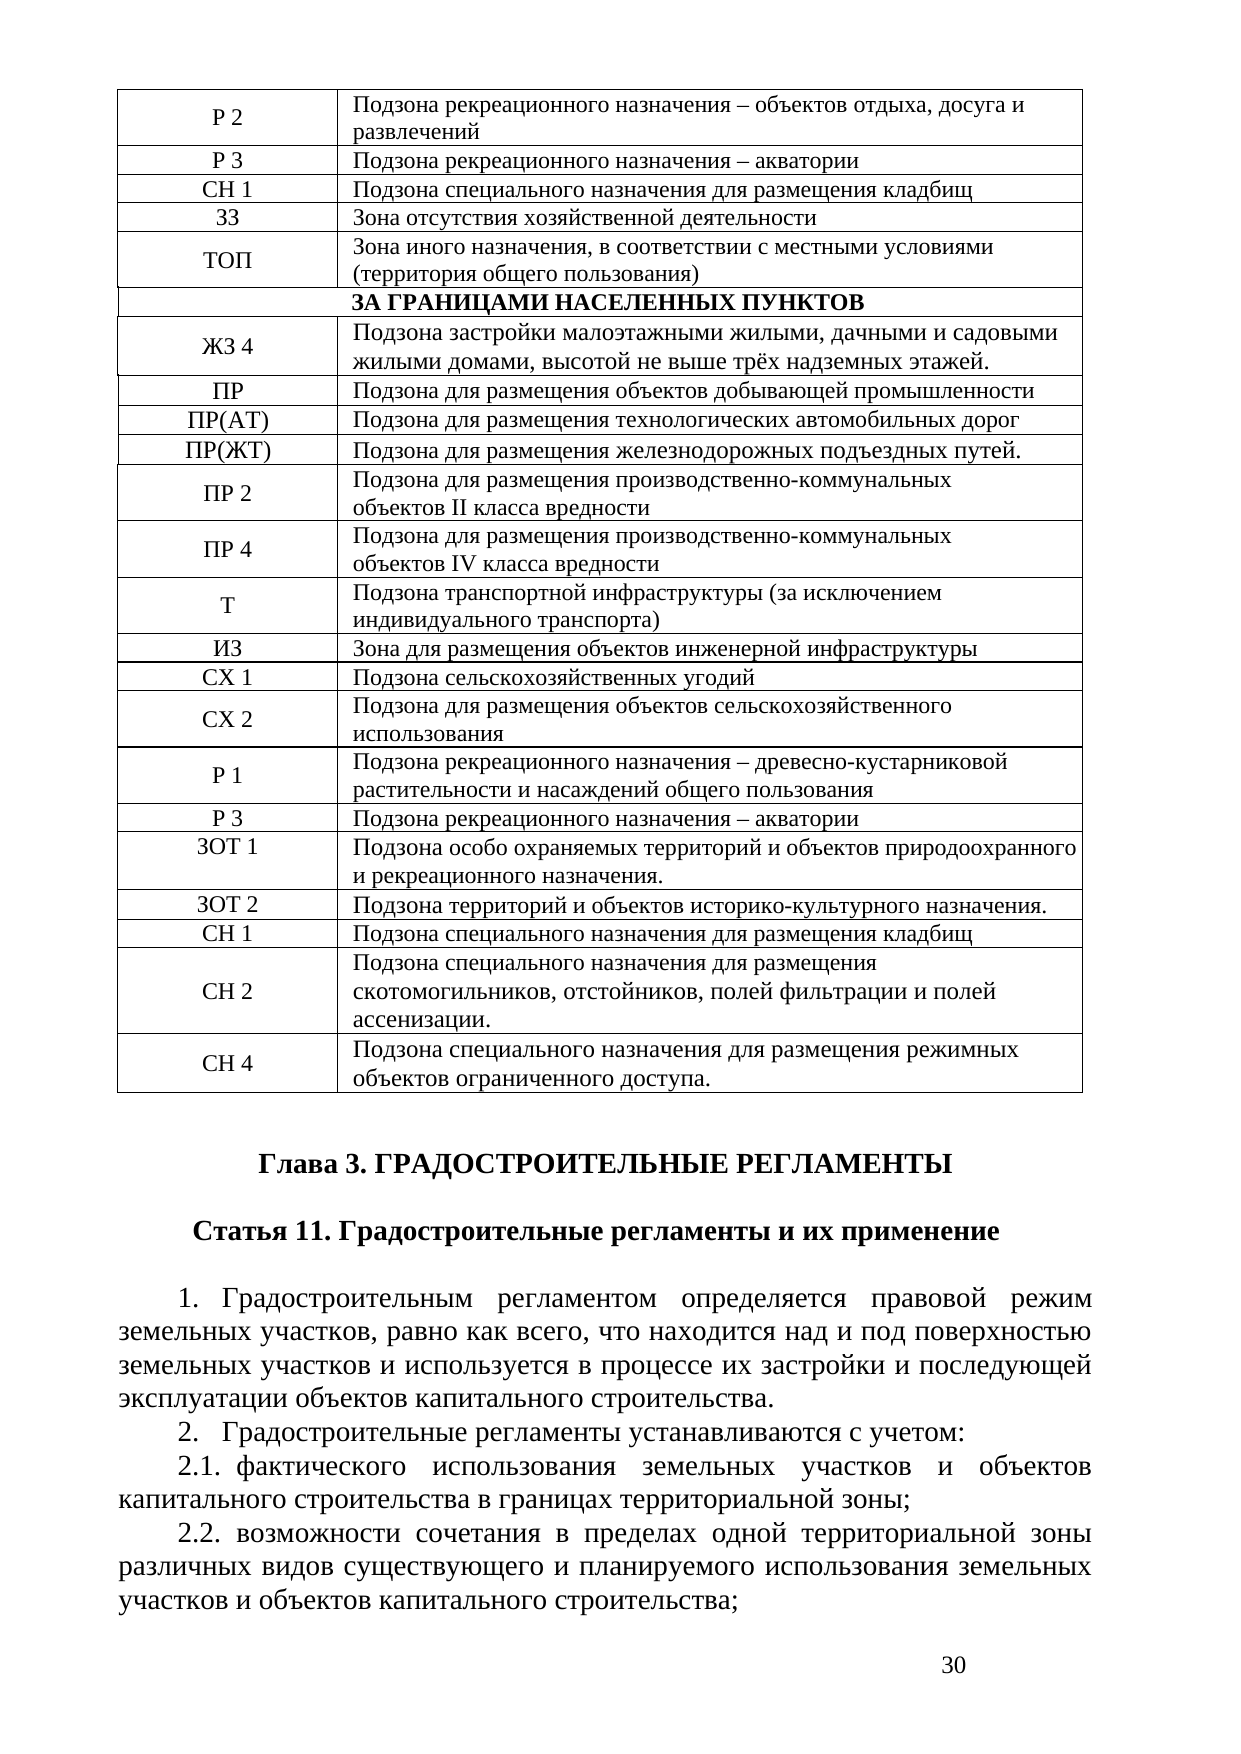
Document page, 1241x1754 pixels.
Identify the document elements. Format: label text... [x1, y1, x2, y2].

list Градостроительным регламентом определяется правовой режим земельных участков, равно как всего, что находится над и под поверхностью земельных участков и используется в процессе их застройки и последующей эксплуатации объектов капитального строительства. [118, 1280, 1093, 1414]
table_cell Подзона рекреационного назначения – объектов отдыха, досуга и развлечений [338, 90, 1082, 145]
table_cell Подзона рекреационного назначения – акватории [338, 146, 1082, 173]
table_cell Т [118, 578, 337, 633]
table_cell СН 4 [118, 1034, 337, 1092]
table_cell Зона иного назначения, в соответствии с местными условиями (территория общего пользования) [338, 232, 1082, 287]
table_cell ЗЗ [118, 203, 337, 231]
table_cell СХ 2 [118, 691, 337, 746]
table_cell СН 1 [118, 920, 337, 947]
table_cell Р 3 [118, 804, 337, 831]
table_cell СХ 1 [118, 663, 337, 690]
table_cell Зона для размещения объектов инженерной инфраструктуры [338, 634, 1082, 661]
table_cell Подзона для размещения производственно-коммунальных объектов II класса вредности [338, 465, 1082, 520]
table_cell Подзона специального назначения для размещения режимных объектов ограниченного доступа. [338, 1034, 1082, 1092]
table_cell ИЗ [118, 634, 337, 661]
table_cell Р 1 [118, 748, 337, 803]
table_cell ПР 4 [118, 521, 337, 577]
table_cell Подзона специального назначения для размещения кладбищ [338, 920, 1082, 947]
list Градостроительные регламенты устанавливаются с учетом: [118, 1414, 1093, 1448]
table_cell ЖЗ 4 [118, 317, 337, 375]
table_cell ТОП [118, 232, 337, 287]
list возможности сочетания в пределах одной территориальной зоны различных видов существующего и планируемого использования земельных участков и объектов капитального строительства; [118, 1515, 1093, 1615]
list фактического использования земельных участков и объектов капитального строительства в границах территориальной зоны; [118, 1448, 1093, 1515]
table_cell Подзона застройки малоэтажными жилыми, дачными и садовыми жилыми домами, высотой не выше трёх надземных этажей. [338, 317, 1082, 375]
table_cell ПР(АТ) [119, 406, 337, 434]
table_cell СН 2 [118, 948, 337, 1033]
table_cell Подзона рекреационного назначения – акватории [338, 804, 1082, 831]
table_cell Подзона территорий и объектов историко-культурного назначения. [338, 890, 1082, 918]
table_cell Подзона для размещения объектов сельскохозяйственного использования [338, 691, 1082, 746]
text Статья 11. Градостроительные регламенты и их применение [118, 1213, 1093, 1246]
table_cell Подзона транспортной инфраструктуры (за исключением индивидуального транспорта) [338, 578, 1082, 633]
table_cell Зона отсутствия хозяйственной деятельности [338, 203, 1082, 231]
table_cell Подзона для размещения железнодорожных подъездных путей. [338, 435, 1082, 464]
table_cell Подзона для размещения объектов добывающей промышленности [338, 376, 1082, 404]
text Глава 3. ГРАДОСТРОИТЕЛЬНЫЕ РЕГЛАМЕНТЫ [118, 1146, 1093, 1179]
table_cell ЗОТ 2 [118, 890, 337, 918]
table_cell Подзона сельскохозяйственных угодий [338, 663, 1082, 690]
table_cell СН 1 [118, 175, 337, 202]
table_cell Подзона рекреационного назначения – древесно-кустарниковой растительности и насаждений общего пользования [338, 748, 1082, 803]
table_cell ПР 2 [118, 465, 337, 520]
table_cell Подзона особо охраняемых территорий и объектов природоохранного и рекреационного назначения. [338, 832, 1082, 889]
table_cell ПР(ЖТ) [119, 435, 337, 464]
table_cell Р 2 [118, 90, 337, 145]
table_cell ПР [119, 376, 337, 404]
table_cell Подзона для размещения технологических автомобильных дорог [338, 406, 1082, 434]
table_cell Подзона специального назначения для размещения скотомогильников, отстойников, полей фильтрации и полей ассенизации. [338, 948, 1082, 1033]
table_cell ЗА ГРАНИЦАМИ НАСЕЛЕННЫХ ПУНКТОВ [119, 288, 1082, 316]
table_cell Подзона для размещения производственно-коммунальных объектов IV класса вредности [338, 521, 1082, 577]
table_cell ЗОТ 1 [118, 832, 337, 889]
table_cell Подзона специального назначения для размещения кладбищ [338, 175, 1082, 202]
table_cell Р 3 [118, 146, 337, 173]
